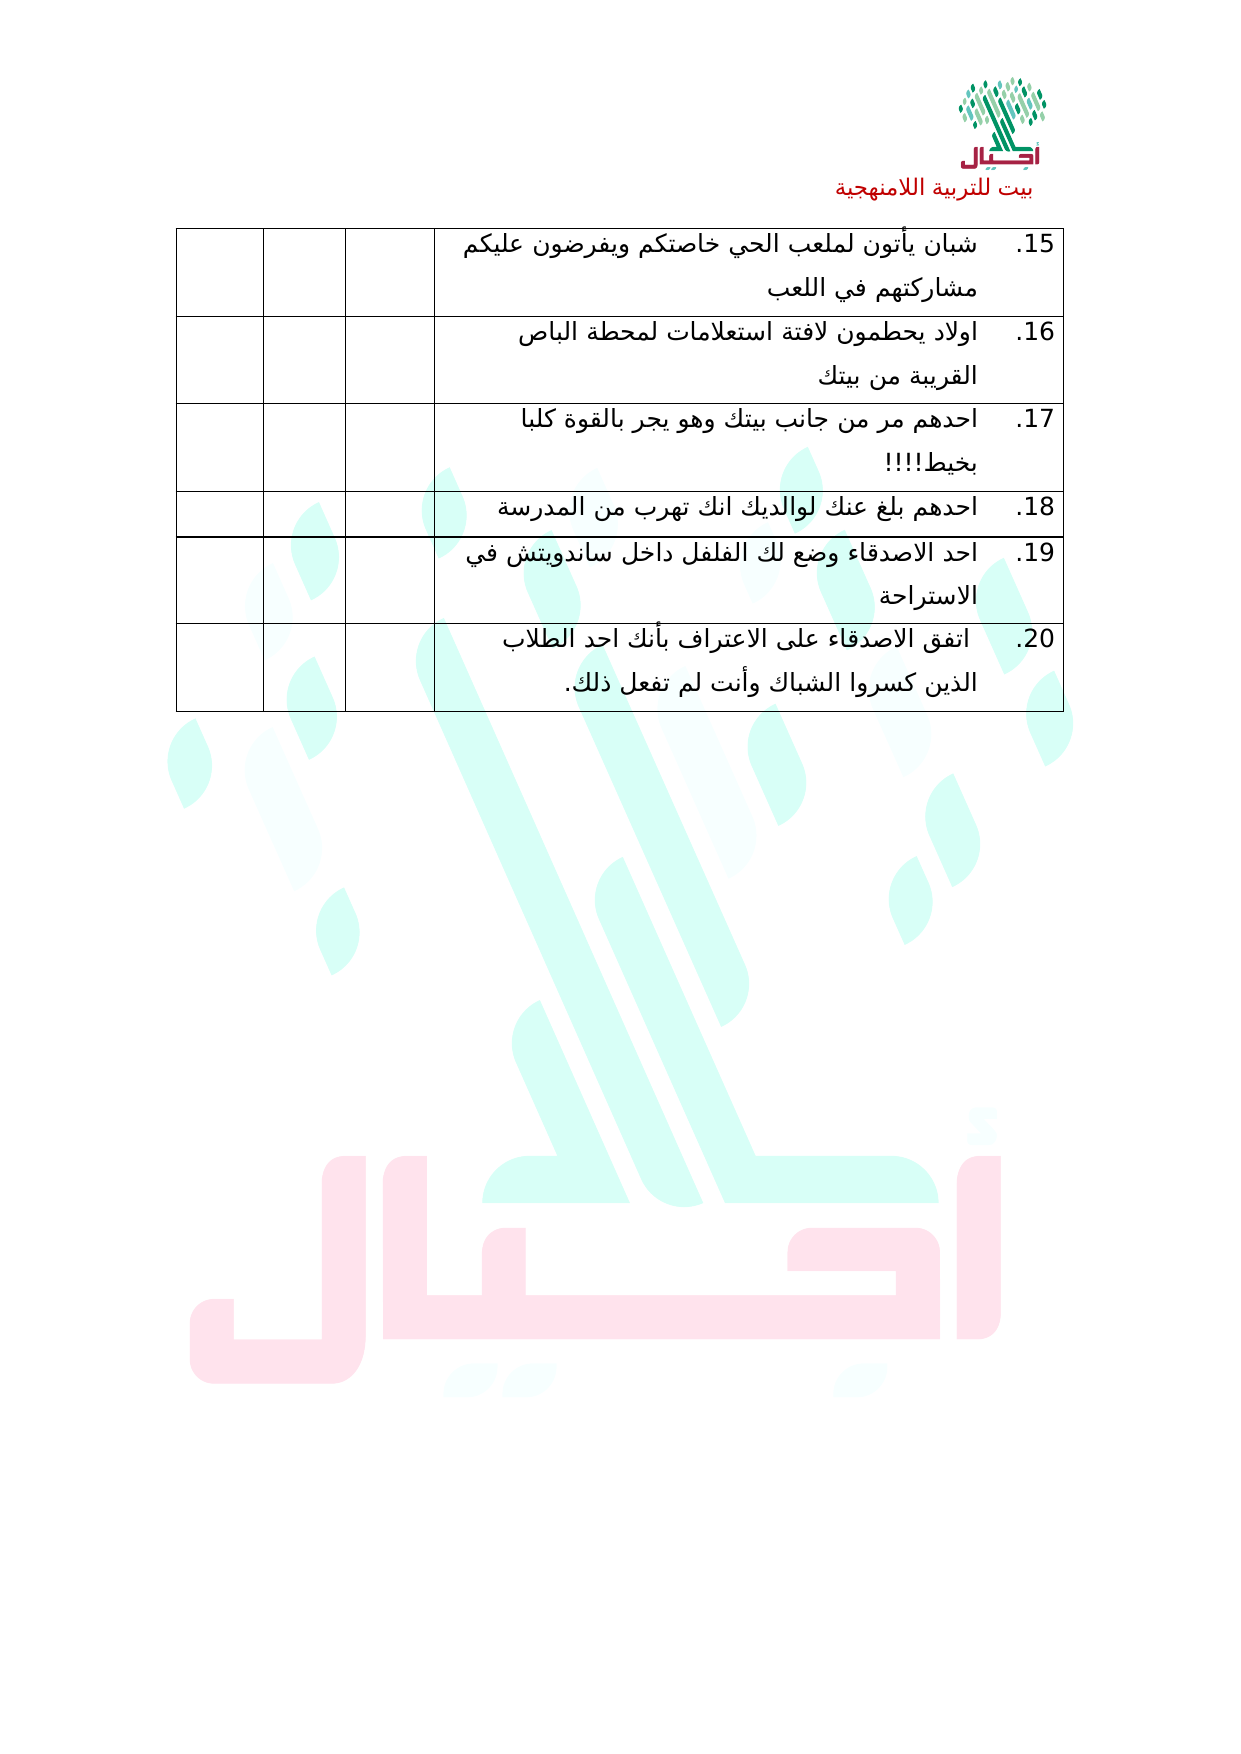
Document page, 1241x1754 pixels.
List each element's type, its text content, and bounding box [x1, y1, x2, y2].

table_cell شبان يأتون لملعب الحي خاصتكم ويفرضون عليكم مشاركتهم في اللعب [435, 229, 1063, 316]
table_cell [346, 624, 434, 711]
table_cell [264, 229, 345, 316]
table_cell [264, 538, 345, 623]
table_cell احد الاصدقاء وضع لك الفلفل داخل ساندويتش في الاستراحة [435, 538, 1063, 623]
table_cell [264, 492, 345, 536]
table_cell [264, 317, 345, 403]
table_cell احدهم بلغ عنك لوالديك انك تهرب من المدرسة [435, 492, 1063, 536]
table_cell [177, 404, 263, 491]
picture [952, 73, 1053, 174]
table_cell [177, 538, 263, 623]
table_cell [346, 538, 434, 623]
table_cell [177, 229, 263, 316]
table_cell [346, 317, 434, 403]
table_cell [177, 317, 263, 403]
table_cell احدهم مر من جانب بيتك وهو يجر بالقوة كلبا بخيط!!!! [435, 404, 1063, 491]
table_cell [346, 229, 434, 316]
table_cell [177, 624, 263, 711]
table_cell [346, 492, 434, 536]
table_cell اتفق الاصدقاء على الاعتراف بأنك احد الطلاب الذين كسروا الشباك وأنت لم تفعل ذلك. [435, 624, 1063, 711]
table_cell [264, 624, 345, 711]
table_cell [177, 492, 263, 536]
table_cell [346, 404, 434, 491]
table_cell [264, 404, 345, 491]
table_cell اولاد يحطمون لافتة استعلامات لمحطة الباص القريبة من بيتك [435, 317, 1063, 403]
